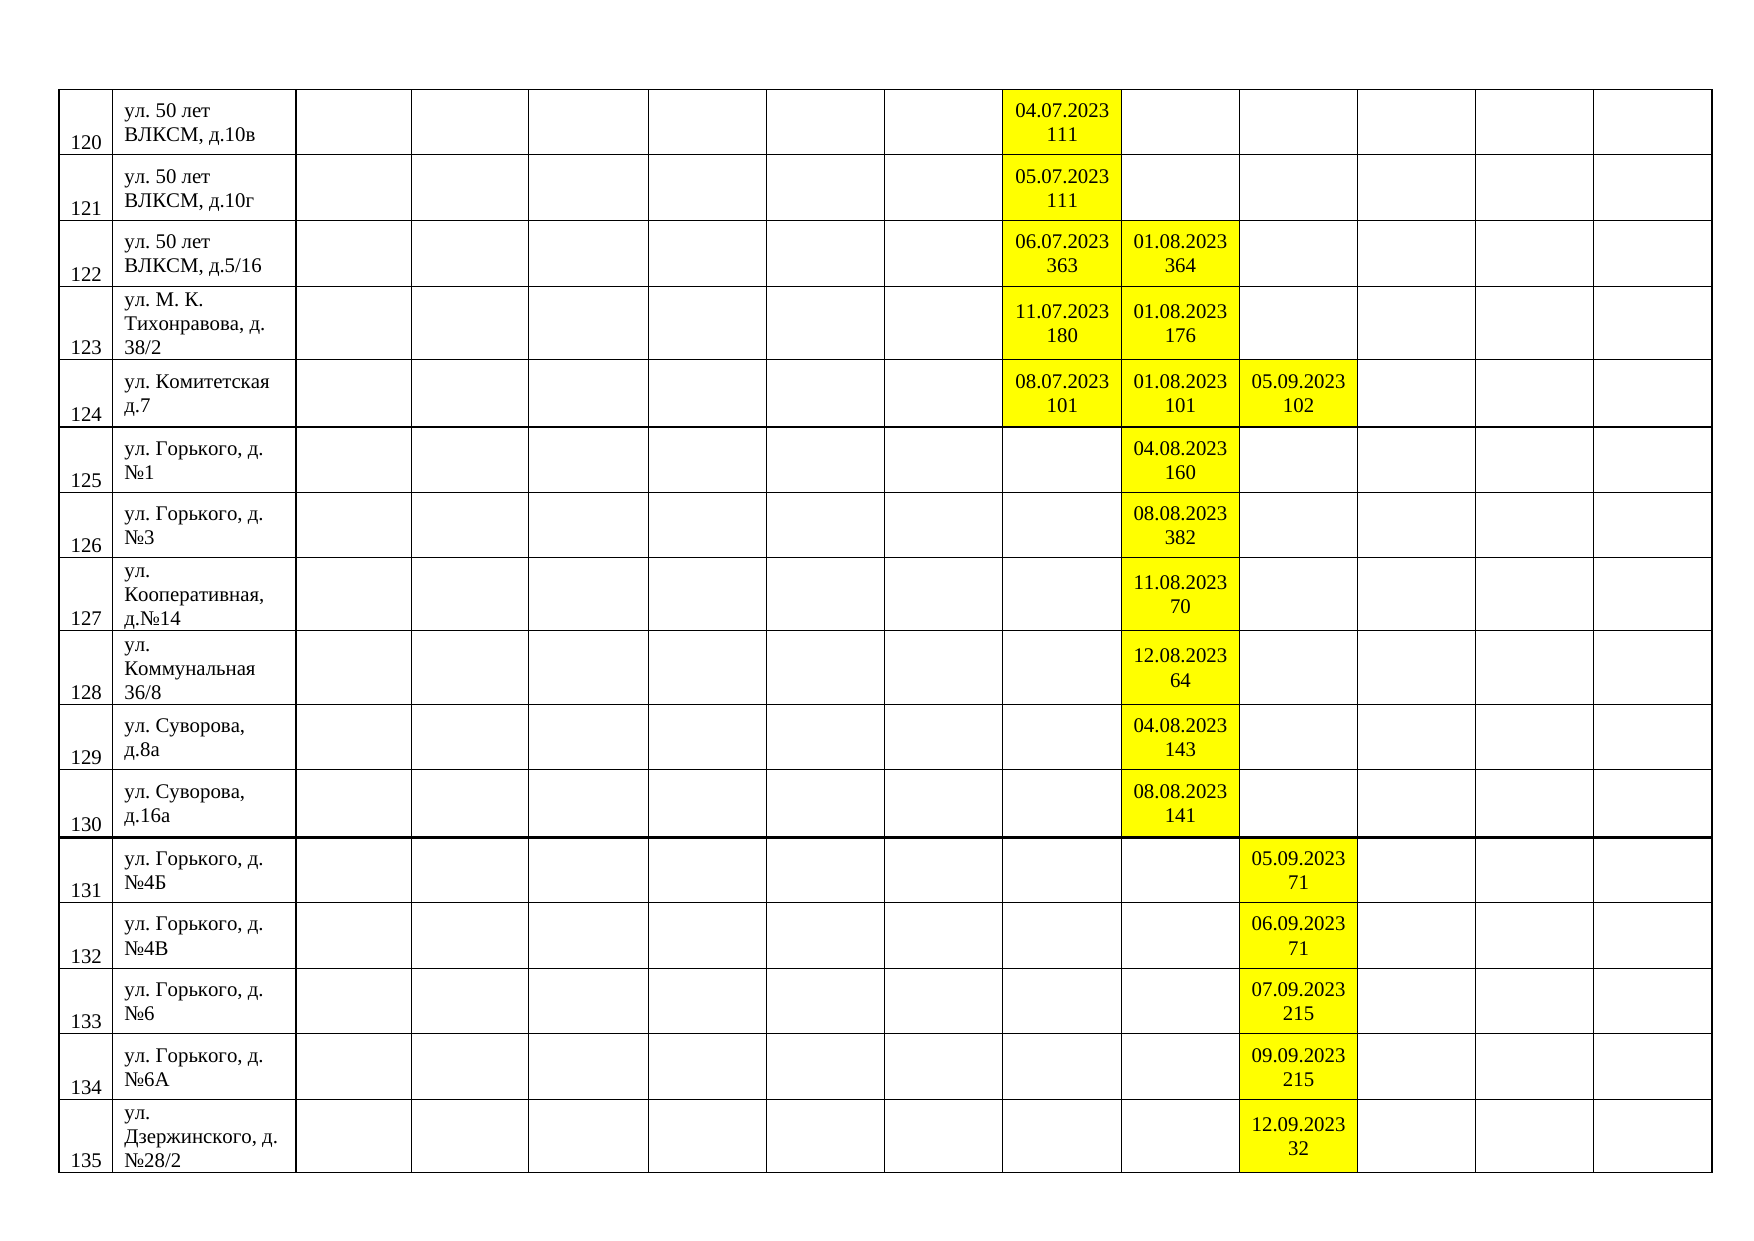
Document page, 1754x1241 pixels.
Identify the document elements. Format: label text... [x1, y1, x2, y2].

table_cell [529, 903, 648, 968]
table_cell [1713, 968, 1735, 1033]
table_cell [767, 90, 884, 154]
table_cell [1476, 631, 1593, 704]
table_cell ул. Горького, д.№6 [113, 969, 295, 1033]
table_cell 121 [60, 155, 112, 220]
table_cell [1358, 903, 1475, 968]
table_cell [1240, 90, 1357, 154]
table_cell [1003, 969, 1121, 1033]
table_cell ул. 50 лет ВЛКСМ, д.5/16 [113, 221, 295, 286]
table_cell [1122, 839, 1239, 902]
table_cell [885, 631, 1002, 704]
table_cell [767, 360, 884, 426]
table_cell [1594, 1100, 1711, 1172]
table_cell 01.08.2023 176 [1122, 287, 1239, 359]
table_cell [529, 287, 648, 359]
table_cell [529, 360, 648, 426]
table_cell [1594, 770, 1711, 836]
table_cell ул. 50 лет ВЛКСМ, д.10в [113, 90, 295, 154]
table_cell [885, 1100, 1002, 1172]
table_cell [1358, 287, 1475, 359]
table_cell [529, 770, 648, 836]
table_cell [1713, 836, 1735, 902]
table_cell [529, 705, 648, 769]
table_cell [1003, 428, 1121, 492]
table_cell [529, 631, 648, 704]
table_cell [1358, 770, 1475, 836]
table_cell [412, 839, 528, 902]
table_cell [297, 1034, 411, 1099]
table_cell [1594, 705, 1711, 769]
table_cell [529, 558, 648, 630]
table_cell [412, 631, 528, 704]
table_cell [529, 221, 648, 286]
table_cell [412, 287, 528, 359]
table_cell ул. 50 лет ВЛКСМ, д.10г [113, 155, 295, 220]
table_cell [767, 770, 884, 836]
table_cell ул. Суворова, д.8а [113, 705, 295, 769]
table_cell [649, 1100, 766, 1172]
table_cell [1358, 631, 1475, 704]
table_cell [649, 90, 766, 154]
table_cell [649, 770, 766, 836]
table_cell [1713, 704, 1735, 769]
table_cell [529, 493, 648, 557]
table_cell [297, 287, 411, 359]
table_cell [1713, 1099, 1735, 1172]
table_cell [1594, 493, 1711, 557]
table_cell [529, 155, 648, 220]
table_cell [649, 221, 766, 286]
table_cell 123 [60, 287, 112, 359]
table_cell ул. Горького, д.№6А [113, 1034, 295, 1099]
table_cell 133 [60, 969, 112, 1033]
table_cell [297, 770, 411, 836]
table_cell [1358, 221, 1475, 286]
table_cell [649, 287, 766, 359]
table_cell [1476, 969, 1593, 1033]
table_cell 08.07.2023 101 [1003, 360, 1121, 426]
table_cell [1358, 155, 1475, 220]
table_cell [649, 558, 766, 630]
table_cell [297, 493, 411, 557]
table_cell 06.07.2023 363 [1003, 221, 1121, 286]
table_cell [1240, 631, 1357, 704]
table_cell [297, 428, 411, 492]
table_cell [297, 705, 411, 769]
table_cell [412, 705, 528, 769]
table_cell 12.08.2023 64 [1122, 631, 1239, 704]
table_cell [767, 1034, 884, 1099]
table_cell 08.08.2023 382 [1122, 493, 1239, 557]
table_cell [1476, 1100, 1593, 1172]
table_cell [767, 221, 884, 286]
table_cell 05.09.2023 71 [1240, 839, 1357, 902]
table_cell [649, 969, 766, 1033]
table_cell [1594, 360, 1711, 426]
table_cell [412, 221, 528, 286]
table_cell [1358, 1100, 1475, 1172]
table_cell [1122, 903, 1239, 968]
table_cell [529, 1100, 648, 1172]
table_cell [1594, 969, 1711, 1033]
table_cell [529, 428, 648, 492]
table_cell [1594, 155, 1711, 220]
table_cell [1594, 287, 1711, 359]
table_cell [529, 969, 648, 1033]
table_cell 05.07.2023 111 [1003, 155, 1121, 220]
table_cell [1713, 557, 1735, 630]
table_cell ул. Коммунальная 36/8 [113, 631, 295, 704]
table_cell [885, 493, 1002, 557]
table_cell [767, 558, 884, 630]
table_cell [297, 969, 411, 1033]
table_cell [885, 839, 1002, 902]
table_cell [1122, 969, 1239, 1033]
table_cell [1122, 155, 1239, 220]
table_cell [1358, 839, 1475, 902]
table_cell [1476, 428, 1593, 492]
table_cell 135 [60, 1100, 112, 1172]
table_cell 127 [60, 558, 112, 630]
table_cell [1476, 360, 1593, 426]
table_cell [1003, 493, 1121, 557]
table_cell [1594, 558, 1711, 630]
table_cell [1594, 1034, 1711, 1099]
table_cell [1003, 839, 1121, 902]
table_cell [649, 360, 766, 426]
table_cell [297, 903, 411, 968]
table_cell [1358, 558, 1475, 630]
table_cell [297, 90, 411, 154]
table_cell [1713, 630, 1735, 704]
table_cell [1122, 1034, 1239, 1099]
table_cell [767, 631, 884, 704]
table_cell [767, 287, 884, 359]
table_cell [1240, 770, 1357, 836]
table_cell [297, 1100, 411, 1172]
table_cell 12.09.2023 32 [1240, 1100, 1357, 1172]
table_cell [1476, 903, 1593, 968]
table_cell [885, 428, 1002, 492]
table_cell [767, 1100, 884, 1172]
table_cell [767, 903, 884, 968]
table_cell [885, 969, 1002, 1033]
table_cell 125 [60, 428, 112, 492]
table_cell [1122, 90, 1239, 154]
table_cell ул. Горького, д.№4В [113, 903, 295, 968]
table_cell [885, 770, 1002, 836]
table_cell [412, 155, 528, 220]
table_cell [885, 558, 1002, 630]
table_cell [297, 558, 411, 630]
table_cell [1594, 903, 1711, 968]
table_cell [412, 969, 528, 1033]
table_cell [1003, 1034, 1121, 1099]
table_cell ул. Комитетская д.7 [113, 360, 295, 426]
table_cell 128 [60, 631, 112, 704]
table_cell [529, 839, 648, 902]
table_cell 132 [60, 903, 112, 968]
table_cell [1003, 770, 1121, 836]
table_cell ул. Кооперативная, д.№14 [113, 558, 295, 630]
table_cell [1713, 89, 1735, 154]
table_cell [885, 360, 1002, 426]
table_cell [885, 90, 1002, 154]
table_cell [1003, 903, 1121, 968]
table_cell 126 [60, 493, 112, 557]
table_cell 120 [60, 90, 112, 154]
table_cell [649, 839, 766, 902]
table_cell [412, 1100, 528, 1172]
table_cell [767, 155, 884, 220]
table_cell 07.09.2023 215 [1240, 969, 1357, 1033]
table_cell [1358, 428, 1475, 492]
table_cell [1476, 770, 1593, 836]
table_cell [1594, 428, 1711, 492]
table_cell [1713, 220, 1735, 286]
table_cell 04.08.2023 143 [1122, 705, 1239, 769]
table_cell [1476, 493, 1593, 557]
table_cell [649, 428, 766, 492]
table_cell 04.08.2023 160 [1122, 428, 1239, 492]
table_cell [1003, 705, 1121, 769]
table_cell [1003, 1100, 1121, 1172]
table_cell [1476, 155, 1593, 220]
table_cell [412, 903, 528, 968]
table_cell [649, 631, 766, 704]
table_cell 05.09.2023 102 [1240, 360, 1357, 426]
table_cell [767, 839, 884, 902]
table_cell [1713, 1033, 1735, 1099]
table_cell 06.09.2023 71 [1240, 903, 1357, 968]
table_cell [297, 360, 411, 426]
table_cell 08.08.2023 141 [1122, 770, 1239, 836]
table_cell ул. Дзержинского, д.№28/2 [113, 1100, 295, 1172]
table_cell [1713, 286, 1735, 359]
table_cell [767, 969, 884, 1033]
table_cell [1358, 493, 1475, 557]
table_cell [412, 90, 528, 154]
table_cell [529, 1034, 648, 1099]
table_cell [1358, 90, 1475, 154]
table_cell [1476, 1034, 1593, 1099]
table_cell [767, 705, 884, 769]
table_cell [1358, 969, 1475, 1033]
table_cell 122 [60, 221, 112, 286]
table_cell [1594, 90, 1711, 154]
table_cell [649, 493, 766, 557]
table_cell [885, 1034, 1002, 1099]
table_cell [529, 90, 648, 154]
table_cell [1358, 705, 1475, 769]
table_cell [1713, 492, 1735, 557]
table_cell [1476, 221, 1593, 286]
table_cell [1476, 558, 1593, 630]
table_cell [1713, 769, 1735, 836]
table_cell [1713, 426, 1735, 492]
table_cell [412, 558, 528, 630]
table_cell [1594, 839, 1711, 902]
table_cell [1594, 221, 1711, 286]
table_cell [1240, 558, 1357, 630]
table_cell ул. Горького, д.№1 [113, 428, 295, 492]
table_cell [1713, 154, 1735, 220]
table_cell [412, 428, 528, 492]
table_cell [1003, 631, 1121, 704]
table_cell [412, 1034, 528, 1099]
table_cell [649, 155, 766, 220]
table_cell [1122, 1100, 1239, 1172]
table_cell 11.07.2023 180 [1003, 287, 1121, 359]
table_cell [885, 155, 1002, 220]
table_cell 04.07.2023 111 [1003, 90, 1121, 154]
table_cell 124 [60, 360, 112, 426]
table_cell [1358, 1034, 1475, 1099]
table_cell [1240, 287, 1357, 359]
table_cell [1358, 360, 1475, 426]
table_cell [649, 903, 766, 968]
table_cell 01.08.2023 101 [1122, 360, 1239, 426]
table_cell [1476, 90, 1593, 154]
table_cell [1476, 705, 1593, 769]
table_cell [1240, 493, 1357, 557]
table_cell [1713, 902, 1735, 968]
table_cell [885, 903, 1002, 968]
table_cell [412, 493, 528, 557]
table_cell [767, 493, 884, 557]
table_cell [297, 221, 411, 286]
table_cell 11.08.2023 70 [1122, 558, 1239, 630]
table_cell 134 [60, 1034, 112, 1099]
table_cell 130 [60, 770, 112, 836]
table_cell [1240, 428, 1357, 492]
table_cell 09.09.2023 215 [1240, 1034, 1357, 1099]
table_cell [1713, 359, 1735, 426]
table_cell 131 [60, 839, 112, 902]
table_cell [649, 705, 766, 769]
table_cell [297, 155, 411, 220]
table_cell [885, 221, 1002, 286]
table_cell ул. М. К. Тихонравова, д. 38/2 [113, 287, 295, 359]
table_cell [1240, 221, 1357, 286]
table_cell ул. Суворова, д.16а [113, 770, 295, 836]
table_cell [649, 1034, 766, 1099]
table_cell [1594, 631, 1711, 704]
table_cell [297, 839, 411, 902]
table_cell [1476, 287, 1593, 359]
table_cell [885, 287, 1002, 359]
table_cell [412, 360, 528, 426]
table_cell [412, 770, 528, 836]
table_cell 01.08.2023 364 [1122, 221, 1239, 286]
table_cell [297, 631, 411, 704]
table_cell [1240, 705, 1357, 769]
table_cell [885, 705, 1002, 769]
table_cell [767, 428, 884, 492]
table_cell ул. Горького, д.№3 [113, 493, 295, 557]
table_cell 129 [60, 705, 112, 769]
table_cell [1240, 155, 1357, 220]
table_cell ул. Горького, д.№4Б [113, 839, 295, 902]
table_cell [1003, 558, 1121, 630]
table_cell [1476, 839, 1593, 902]
